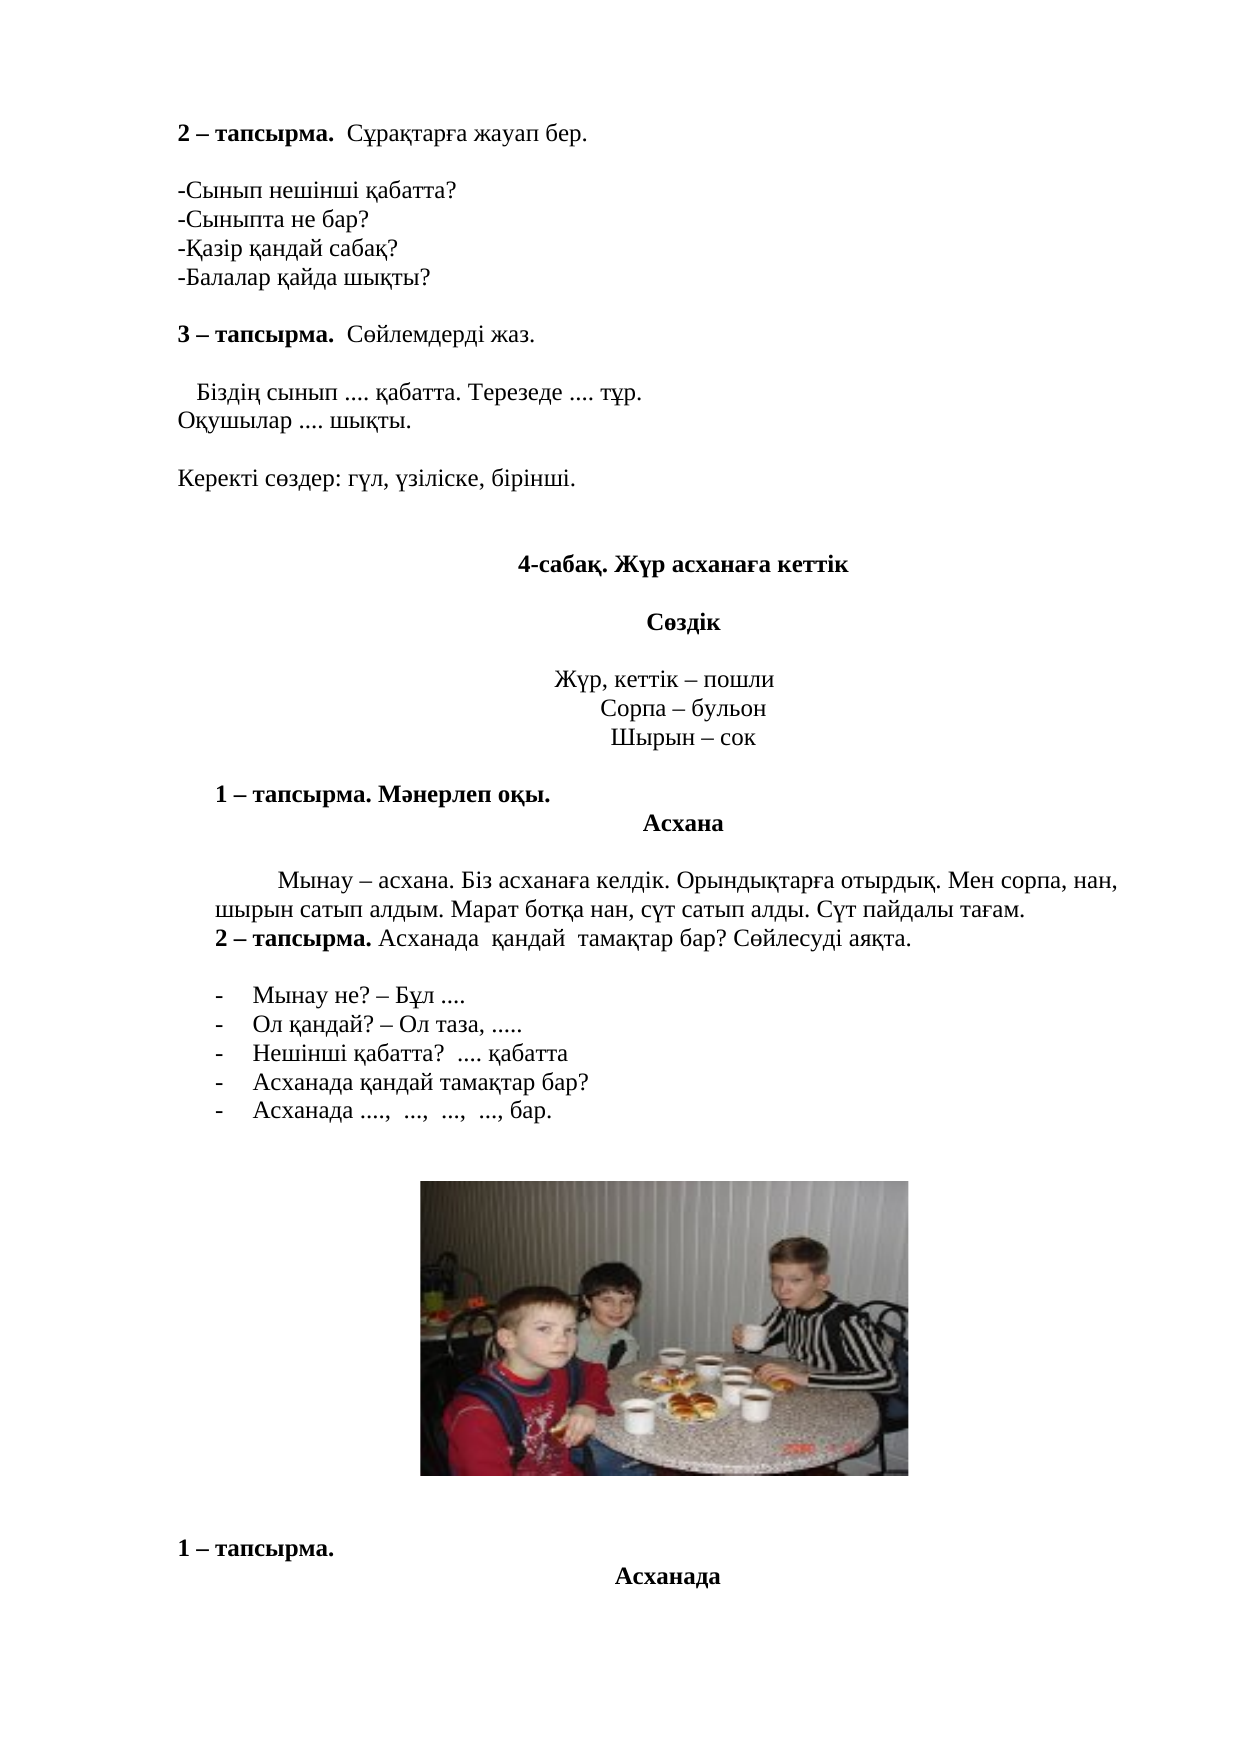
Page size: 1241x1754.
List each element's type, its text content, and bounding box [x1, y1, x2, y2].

list Асханада ...., ..., ..., ..., бар. [215, 1096, 1152, 1124]
text Сорпа – бульон [215, 693, 1152, 722]
text Біздің сынып .... қабатта. Терезеде .... тұр. [177, 377, 1152, 406]
text Керекті сөздер: гүл, үзіліске, бірінші. [177, 463, 1152, 492]
text 3 – тапсырма. Сөйлемдерді жаз. [177, 319, 1152, 348]
text Асхана [215, 808, 1152, 837]
text -Қазір қандай сабақ? [177, 233, 1152, 262]
text Жүр, кеттік – пошли [177, 664, 1152, 693]
text Сөздік [215, 607, 1152, 636]
list Ол қандай? – Ол таза, ..... [215, 1009, 1152, 1038]
text -Сыныпта не бар? [177, 204, 1152, 233]
text -Сынып нешінші қабатта? [177, 176, 1152, 204]
text Мынау – асхана. Біз асханаға келдік. Орындықтарға отырдық. Мен сорпа, нан, шырын сатып алдым. Марат ботқа нан, сүт сатып алды. Сүт пайдалы тағам. [215, 866, 1152, 923]
text Асханада [177, 1561, 1152, 1590]
text Шырын – сок [215, 722, 1152, 751]
text Оқушылар .... шықты. [177, 406, 1152, 434]
list Асханада қандай тамақтар бар? [215, 1067, 1152, 1096]
list Нешінші қабатта? .... қабатта [215, 1038, 1152, 1067]
picture [420, 1181, 909, 1476]
text 2 – тапсырма. Сұрақтарға жауап бер. [177, 118, 1152, 147]
text 1 – тапсырма. Мәнерлеп оқы. [215, 779, 1152, 808]
text -Балалар қайда шықты? [177, 262, 1152, 291]
text 4-сабақ. Жүр асханаға кеттік [215, 549, 1152, 578]
list Мынау не? – Бұл .... [215, 981, 1152, 1009]
text 2 – тапсырма. Асханада қандай тамақтар бар? Сөйлесуді аяқта. [215, 923, 1152, 952]
text 1 – тапсырма. [177, 1533, 1152, 1561]
